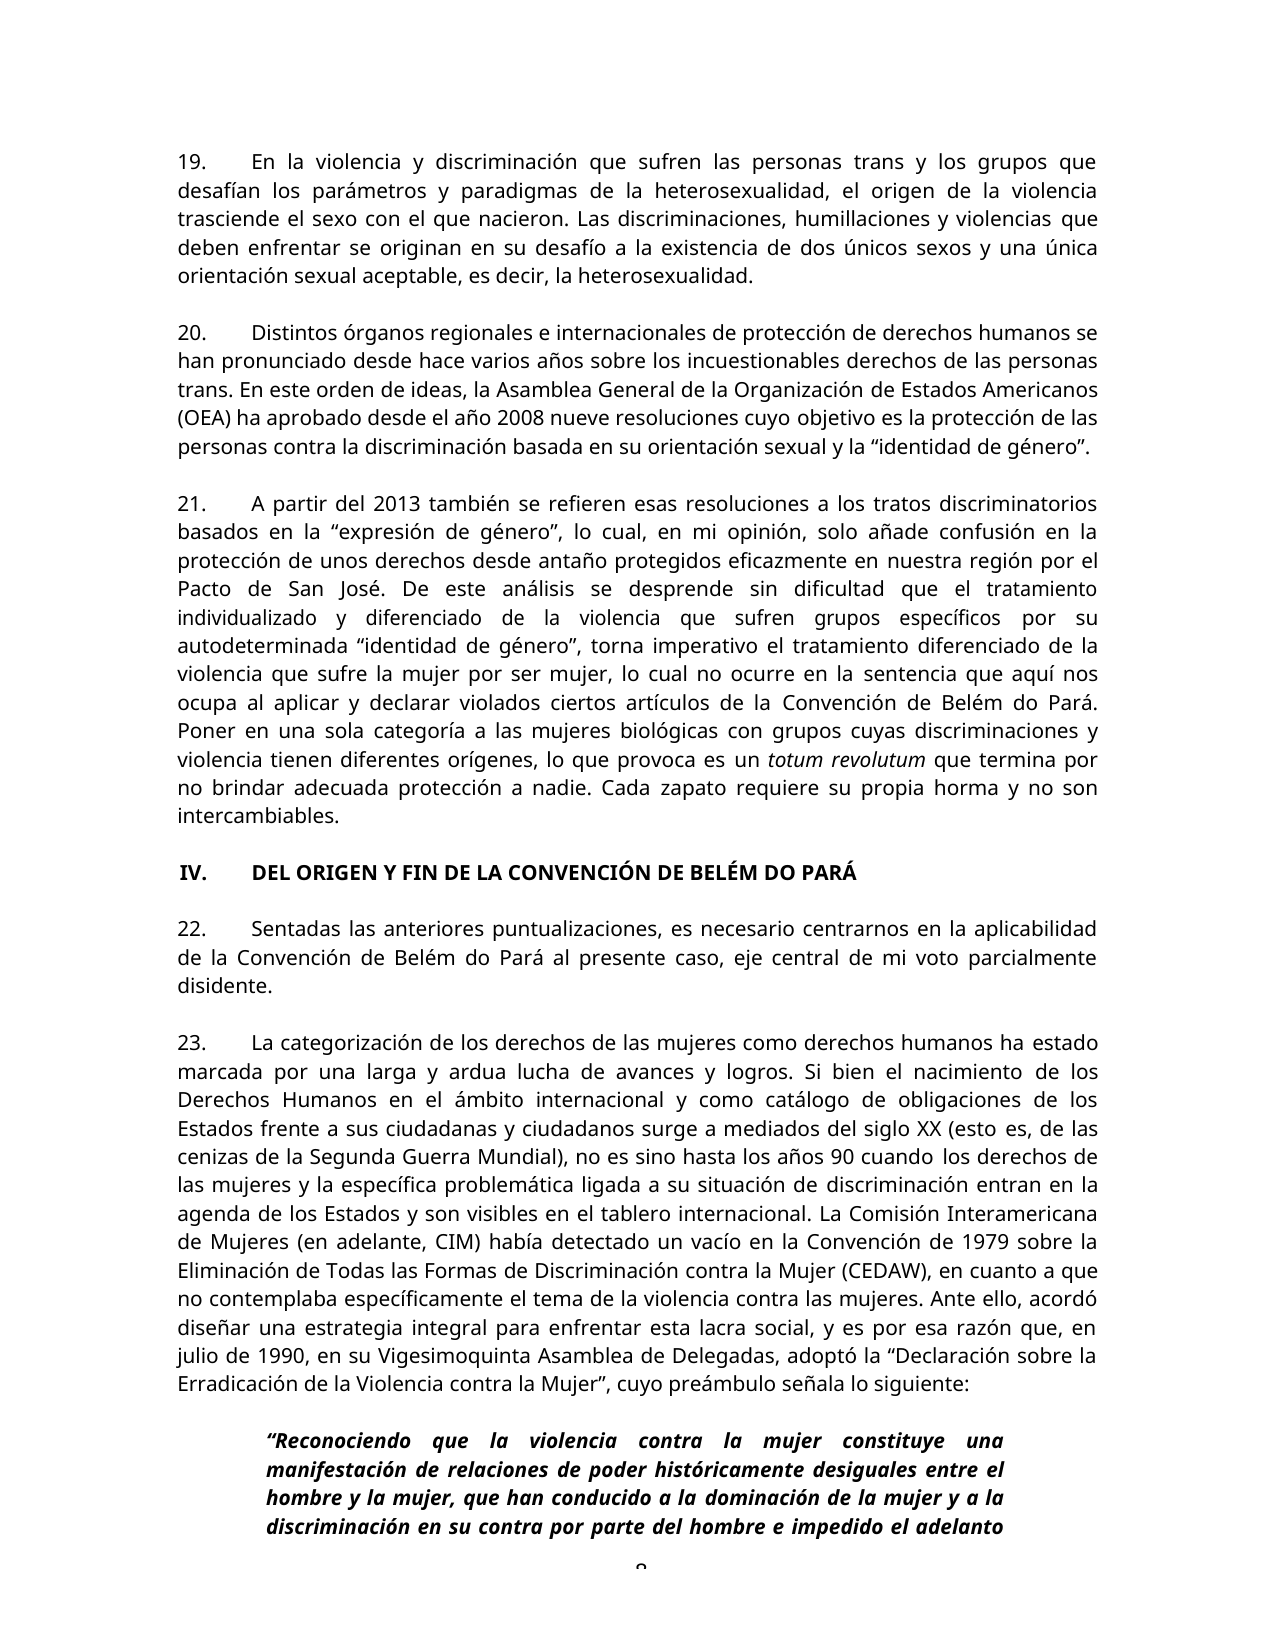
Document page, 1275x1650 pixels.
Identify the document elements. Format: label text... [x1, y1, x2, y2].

list Sentadas las anteriores puntualizaciones, es necesario centrarnos en la aplicabilidad de la Convención de Belém do Pará al presente caso, eje central de mi voto parcialmente disidente. [177, 914, 1098, 1000]
subtitle DEL ORIGEN Y FIN DE LA CONVENCIÓN DE BELÉM DO PARÁ [179, 858, 1169, 886]
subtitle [266, 1426, 1004, 1540]
list La categorización de los derechos de las mujeres como derechos humanos ha estado marcada por una larga y ardua lucha de avances y logros. Si bien el nacimiento de los Derechos Humanos en el ámbito internacional y como catálogo de obligaciones de los Estados frente a sus ciudadanas y ciudadanos surge a mediados del siglo XX (esto es, de las cenizas de la Segunda Guerra Mundial), no es sino hasta los años 90 cuando los derechos de las mujeres y la específica problemática ligada a su situación de discriminación entran en la agenda de los Estados y son visibles en el tablero internacional. La Comisión Interamericana de Mujeres (en adelante, CIM) había detectado un vacío en la Convención de 1979 sobre la Eliminación de Todas las Formas de Discriminación contra la Mujer (CEDAW), en cuanto a que no contemplaba específicamente el tema de la violencia contra las mujeres. Ante ello, acordó diseñar una estrategia integral para enfrentar esta lacra social, y es por esa razón que, en julio de 1990, en su Vigesimoquinta Asamblea de Delegadas, adoptó la “Declaración sobre la Erradicación de la Violencia contra la Mujer”, cuyo preámbulo señala lo siguiente: [177, 1028, 1098, 1398]
list A partir del 2013 también se refieren esas resoluciones a los tratos discriminatorios basados en la “expresión de género”, lo cual, en mi opinión, solo añade confusión en la protección de unos derechos desde antaño protegidos eficazmente en nuestra región por el Pacto de San José. De este análisis se desprende sin dificultad que el tratamiento individualizado y diferenciado de la violencia que sufren grupos específicos por su autodeterminada “identidad de género”, torna imperativo el tratamiento diferenciado de la violencia que sufre la mujer por ser mujer, lo cual no ocurre en la sentencia que aquí nos ocupa al aplicar y declarar violados ciertos artículos de la Convención de Belém do Pará. Poner en una sola categoría a las mujeres biológicas con grupos cuyas discriminaciones y violencia tienen diferentes orígenes, lo que provoca es un totum revolutum que termina por no brindar adecuada protección a nadie. Cada zapato requiere su propia horma y no son intercambiables. [177, 489, 1098, 830]
list En la violencia y discriminación que sufren las personas trans y los grupos que desafían los parámetros y paradigmas de la heterosexualidad, el origen de la violencia trasciende el sexo con el que nacieron. Las discriminaciones, humillaciones y violencias que deben enfrentar se originan en su desafío a la existencia de dos únicos sexos y una única orientación sexual aceptable, es decir, la heterosexualidad. [177, 147, 1098, 290]
list Distintos órganos regionales e internacionales de protección de derechos humanos se han pronunciado desde hace varios años sobre los incuestionables derechos de las personas trans. En este orden de ideas, la Asamblea General de la Organización de Estados Americanos (OEA) ha aprobado desde el año 2008 nueve resoluciones cuyo objetivo es la protección de las personas contra la discriminación basada en su orientación sexual y la “identidad de género”. [177, 318, 1098, 460]
